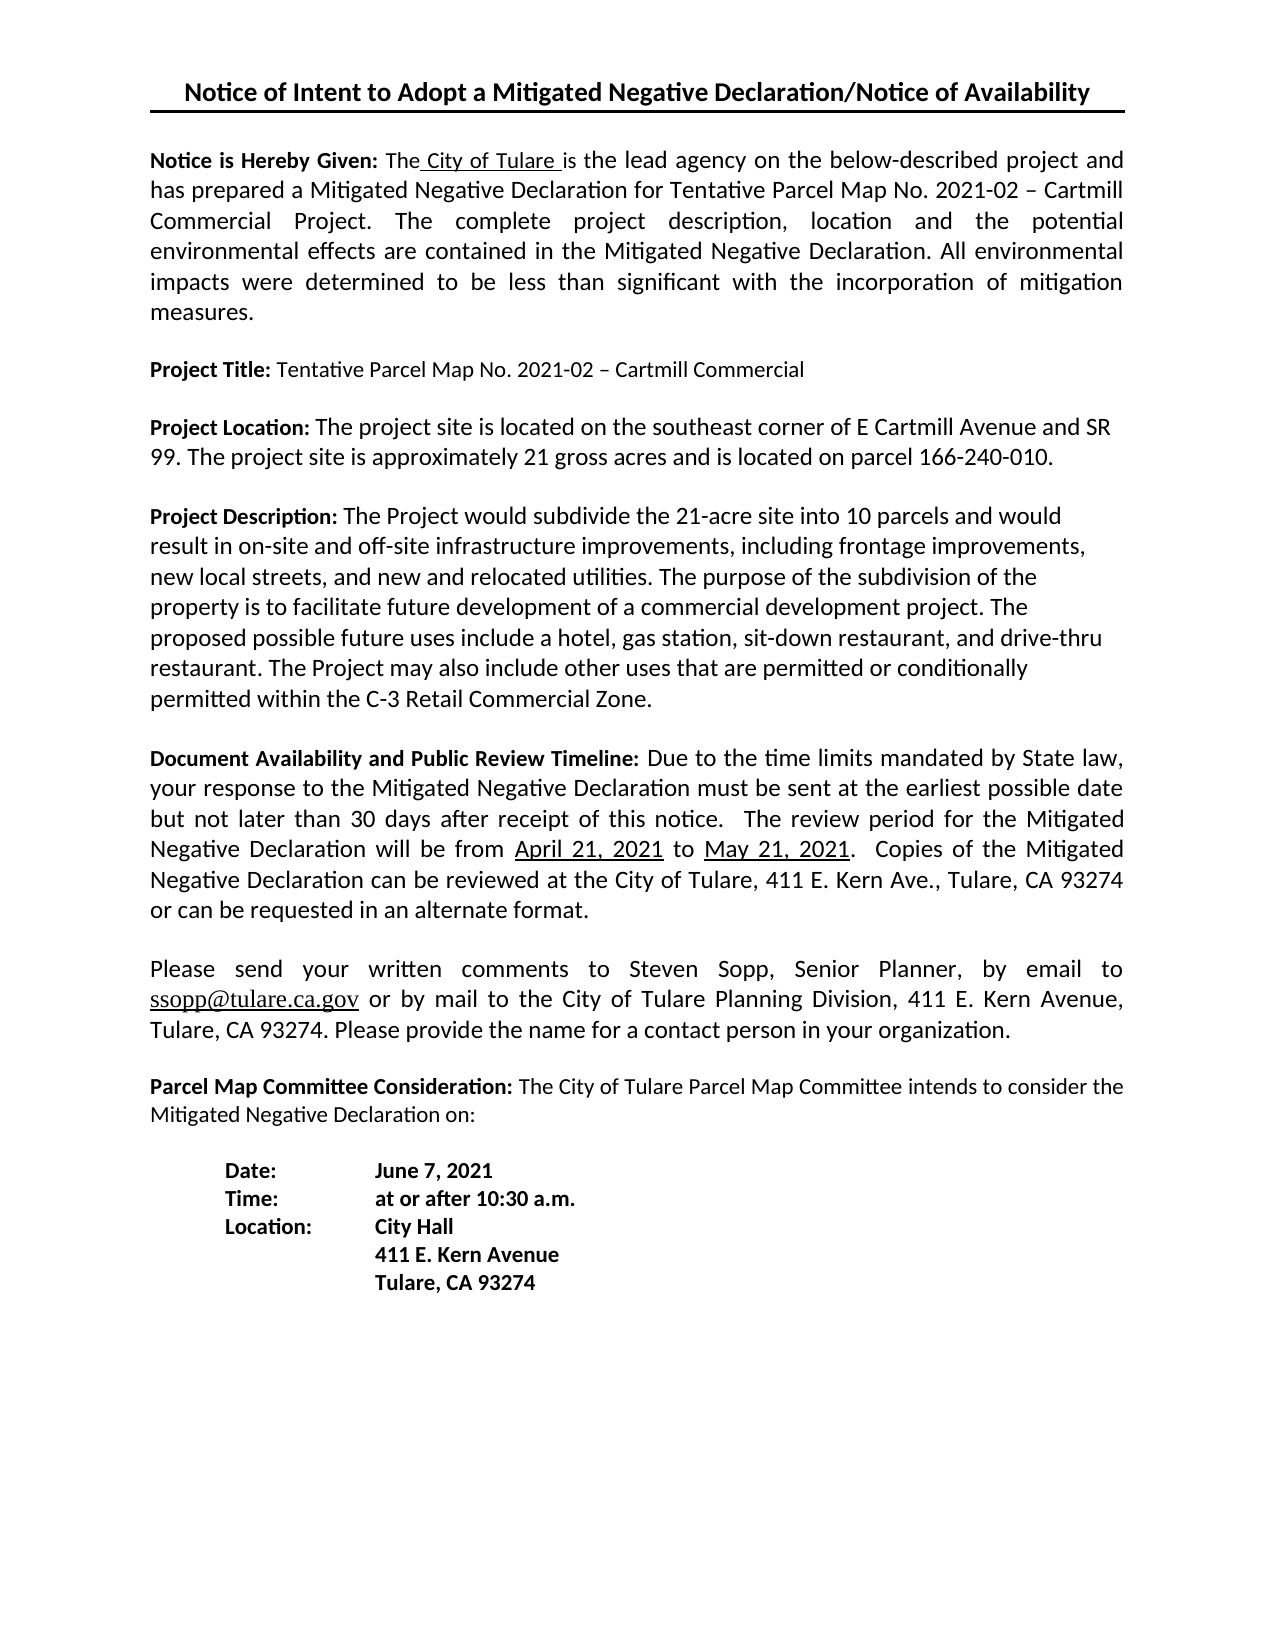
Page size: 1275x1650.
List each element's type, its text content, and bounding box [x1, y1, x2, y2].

text Project Description: The Project would subdivide the 21-acre site into 10 parcels and would result in on-site and off-site infrastructure improvements, including frontage improvements, new local streets, and new and relocated utilities. The purpose of the subdivision of the property is to facilitate future development of a commercial development project. The proposed possible future uses include a hotel, gas station, sit-down restaurant, and drive-thru restaurant. The Project may also include other uses that are permitted or conditionally permitted within the C-3 Retail Commercial Zone. [150, 500, 1125, 714]
text Time: at or after 10:30 a.m. [150, 1184, 1125, 1212]
subtitle Project Title: Tentative Parcel Map No. 2021-02 – Cartmill Commercial [150, 355, 1125, 383]
text Project Location: The project site is located on the southeast corner of E Cartmill Avenue and SR 99. The project site is approximately 21 gross acres and is located on parcel 166-240-010. [150, 411, 1125, 472]
text Location: City Hall [150, 1212, 1125, 1241]
text Parcel Map Committee Consideration: The City of Tulare Parcel Map Committee intends to consider the Mitigated Negative Declaration on: [150, 1072, 1125, 1128]
text Date: June 7, 2021 [150, 1156, 1125, 1184]
title Notice of Intent to Adopt a Mitigated Negative Declaration/Notice of Availability [150, 75, 1125, 110]
text Please send your written comments to Steven Sopp, Senior Planner, by email to ssopp@tulare.ca.gov or by mail to the City of Tulare Planning Division, 411 E. Kern Avenue, Tulare, CA 93274. Please provide the name for a contact person in your organization. [150, 953, 1125, 1044]
text Notice is Hereby Given: The City of Tulare is the lead agency on the below-described project and has prepared a Mitigated Negative Declaration for Tentative Parcel Map No. 2021-02 – Cartmill Commercial Project. The complete project description, location and the potential environmental effects are contained in the Mitigated Negative Declaration. All environmental impacts were determined to be less than significant with the incorporation of mitigation measures. [150, 144, 1125, 327]
text 411 E. Kern Avenue [150, 1241, 1125, 1268]
text Document Availability and Public Review Timeline: Due to the time limits mandated by State law, your response to the Mitigated Negative Declaration must be sent at the earliest possible date but not later than 30 days after receipt of this notice. The review period for the Mitigated Negative Declaration will be from April 21, 2021 to May 21, 2021. Copies of the Mitigated Negative Declaration can be reviewed at the City of Tulare, 411 E. Kern Ave., Tulare, CA 93274 or can be requested in an alternate format. [150, 742, 1125, 925]
text Tulare, CA 93274 [150, 1268, 1125, 1297]
